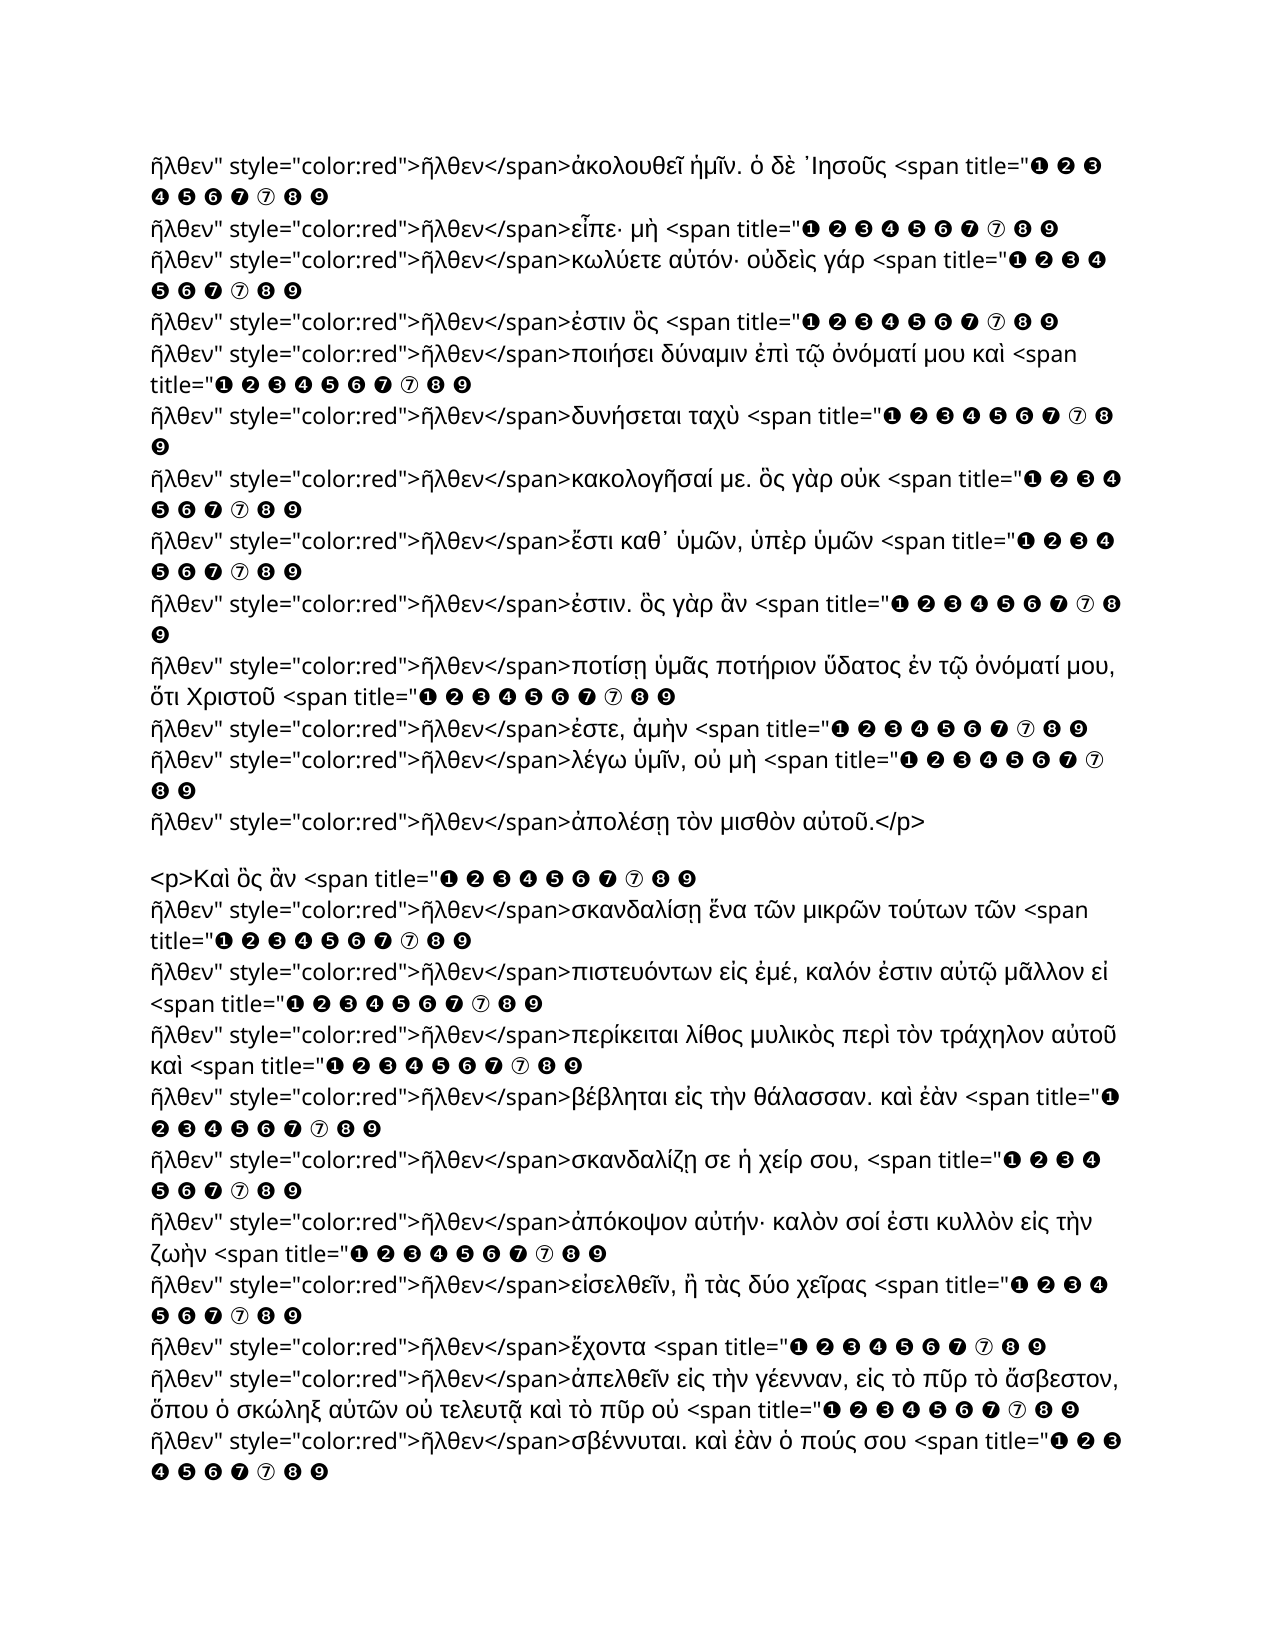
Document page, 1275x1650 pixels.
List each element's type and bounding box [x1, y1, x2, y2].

text [150, 150, 1125, 837]
text [150, 862, 1125, 1487]
